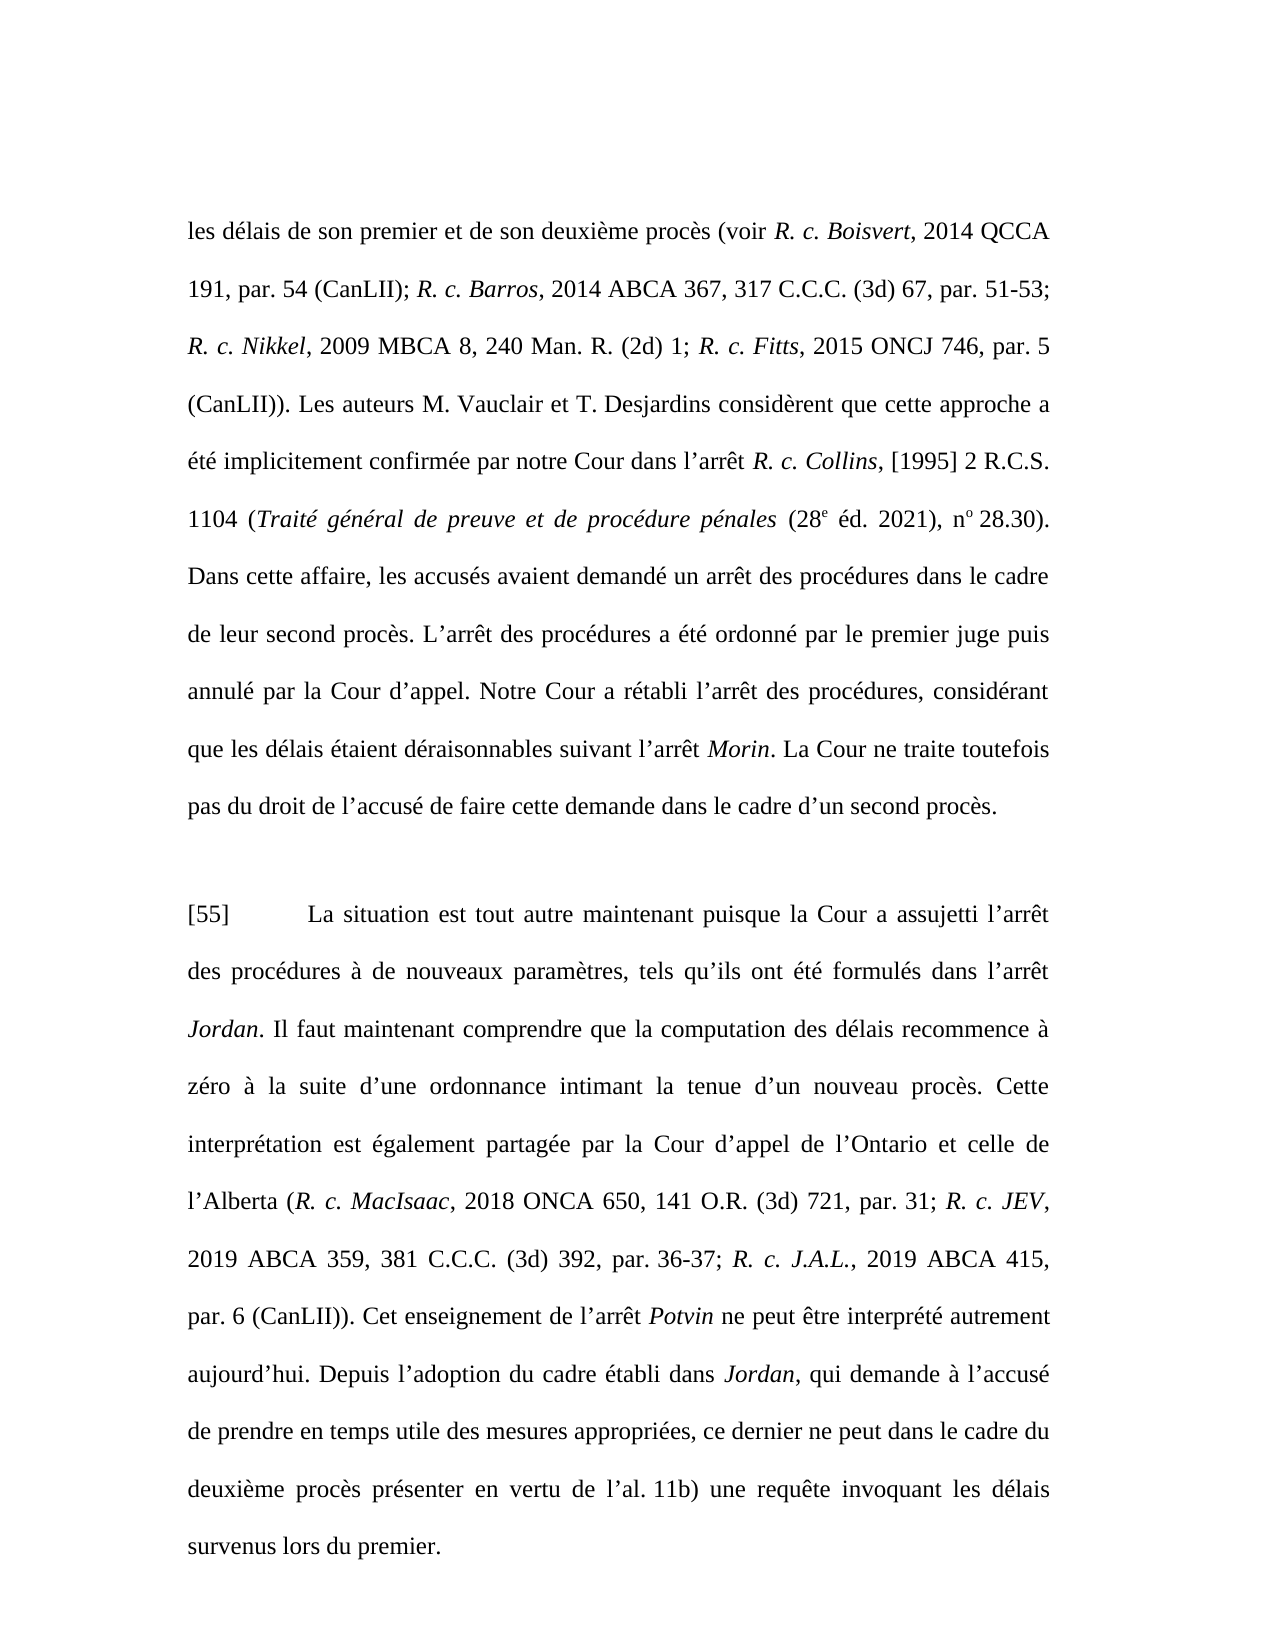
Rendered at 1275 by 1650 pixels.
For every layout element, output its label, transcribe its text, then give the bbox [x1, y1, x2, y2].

text La situation est tout autre maintenant puisque la Cour a assujetti l’arrêt des procédures à de nouveaux paramètres, tels qu’ils ont été formulés dans l’arrêt Jordan. Il faut maintenant comprendre que la computation des délais recommence à zéro à la suite d’une ordonnance intimant la tenue d’un nouveau procès. Cette interprétation est également partagée par la Cour d’appel de l’Ontario et celle de l’Alberta (R. c. MacIsaac, 2018 ONCA 650, 141 O.R. (3d) 721, par. 31; R. c. JEV, 2019 ABCA 359, 381 C.C.C. (3d) 392, par. 36-37; R. c. J.A.L., 2019 ABCA 415, par. 6 (CanLII)). Cet enseignement de l’arrêt Potvin ne peut être interprété autrement aujourd’hui. Depuis l’adoption du cadre établi dans Jordan, qui demande à l’accusé de prendre en temps utile des mesures appropriées, ce dernier ne peut dans le cadre du deuxième procès présenter en vertu de l’al. 11b) une requête invoquant les délais survenus lors du premier. [187, 899, 1050, 1560]
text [187, 216, 1050, 820]
